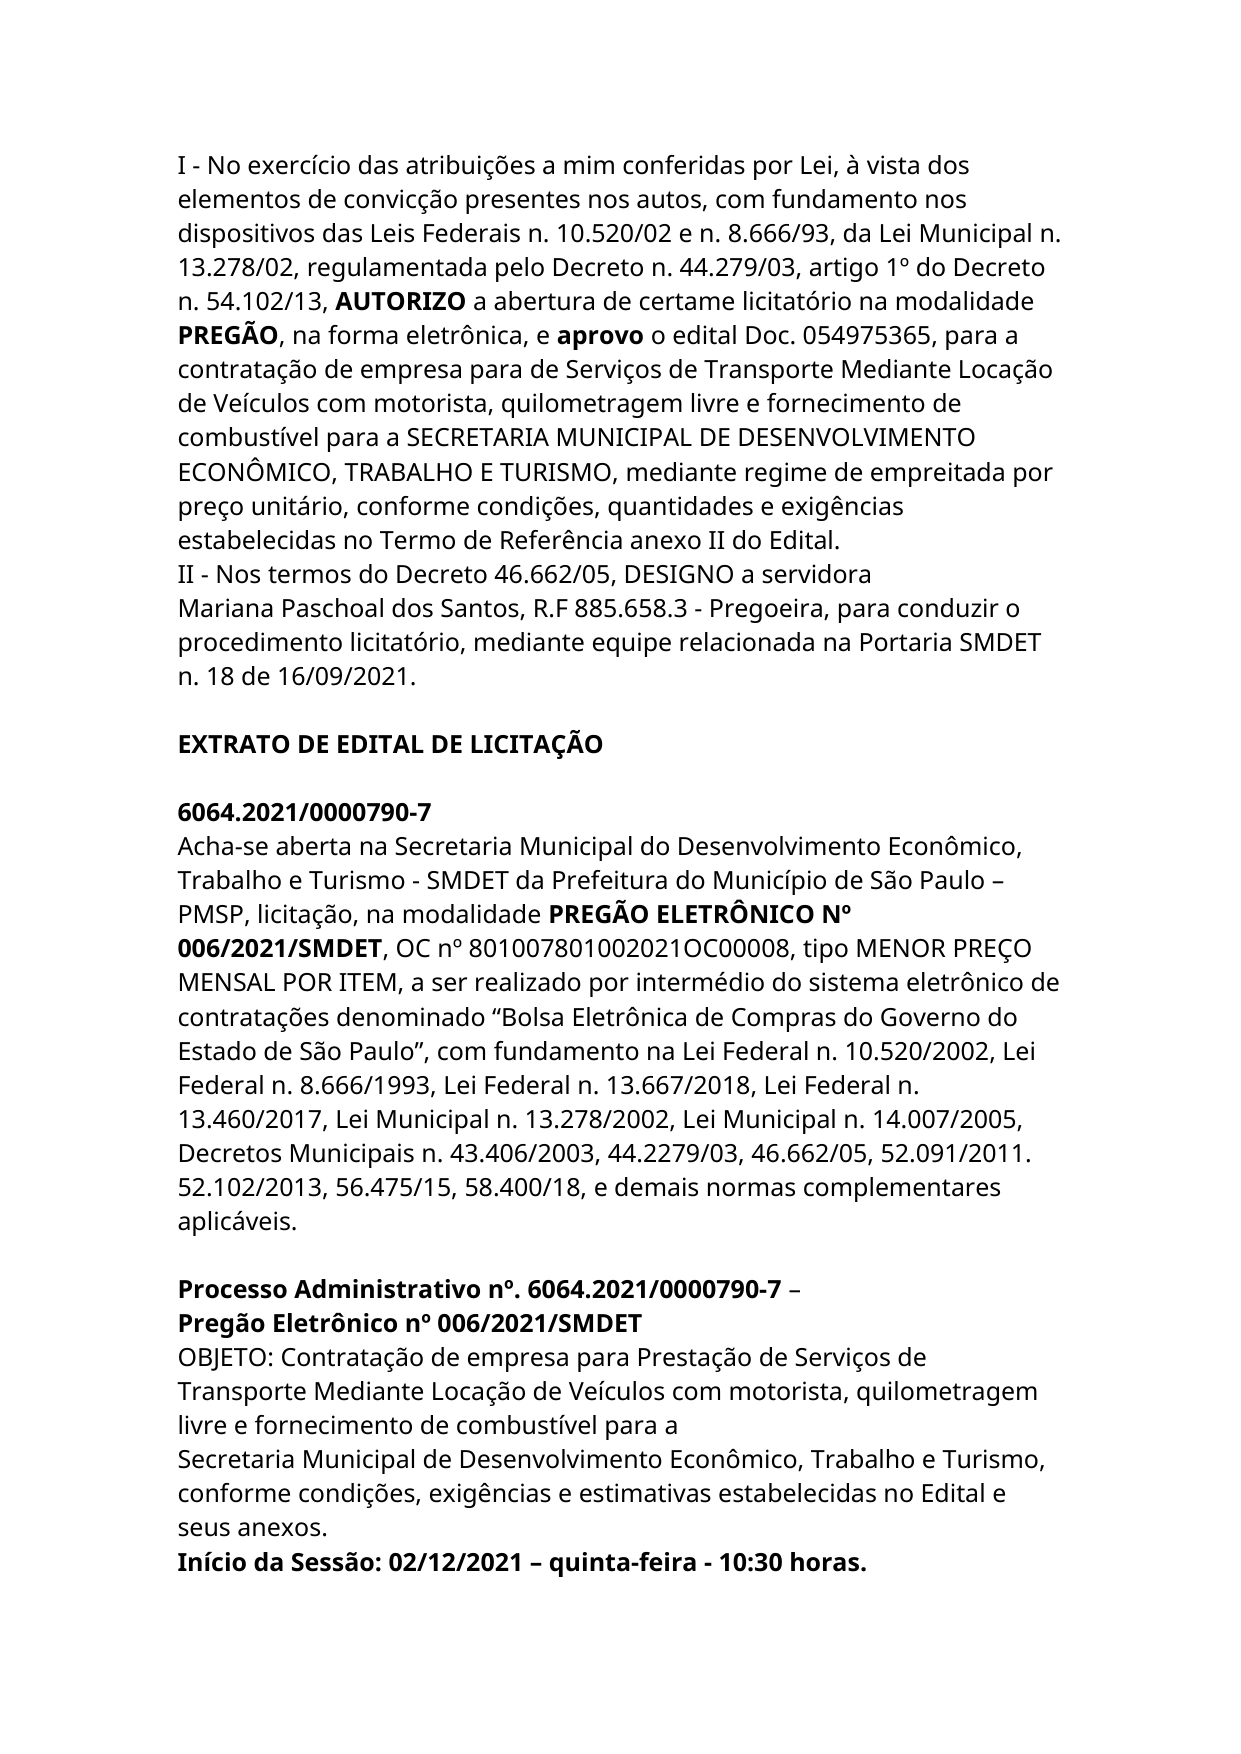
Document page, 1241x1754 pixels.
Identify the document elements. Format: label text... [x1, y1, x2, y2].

text Processo Administrativo nº. 6064.2021/0000790-7 – [177, 1272, 1063, 1306]
text Mariana Paschoal dos Santos, R.F 885.658.3 - Pregoeira, para conduzir o procedimento licitatório, mediante equipe relacionada na Portaria SMDET n. 18 de 16/09/2021. [177, 590, 1063, 693]
text EXTRATO DE EDITAL DE LICITAÇÃO [177, 727, 1063, 761]
text Pregão Eletrônico nº 006/2021/SMDET [177, 1306, 1063, 1340]
text II - Nos termos do Decreto 46.662/05, DESIGNO a servidora [177, 556, 1063, 590]
text Início da Sessão: 02/12/2021 – quinta-feira - 10:30 horas. [177, 1544, 1063, 1578]
text 52.102/2013, 56.475/15, 58.400/18, e demais normas complementares aplicáveis. [177, 1169, 1063, 1238]
text OBJETO: Contratação de empresa para Prestação de Serviços de Transporte Mediante Locação de Veículos com motorista, quilometragem livre e fornecimento de combustível para a [177, 1340, 1063, 1442]
text Acha-se aberta na Secretaria Municipal do Desenvolvimento Econômico, Trabalho e Turismo - SMDET da Prefeitura do Município de São Paulo – PMSP, licitação, na modalidade PREGÃO ELETRÔNICO Nº 006/2021/SMDET, OC nº 801007801002021OC00008, tipo MENOR PREÇO MENSAL POR ITEM, a ser realizado por intermédio do sistema eletrônico de contratações denominado “Bolsa Eletrônica de Compras do Governo do Estado de São Paulo”, com fundamento na Lei Federal n. 10.520/2002, Lei Federal n. 8.666/1993, Lei Federal n. 13.667/2018, Lei Federal n. 13.460/2017, Lei Municipal n. 13.278/2002, Lei Municipal n. 14.007/2005, Decretos Municipais n. 43.406/2003, 44.2279/03, 46.662/05, 52.091/2011. [177, 829, 1063, 1169]
text 6064.2021/0000790-7 [177, 795, 1063, 829]
text I - No exercício das atribuições a mim conferidas por Lei, à vista dos elementos de convicção presentes nos autos, com fundamento nos dispositivos das Leis Federais n. 10.520/02 e n. 8.666/93, da Lei Municipal n. 13.278/02, regulamentada pelo Decreto n. 44.279/03, artigo 1º do Decreto n. 54.102/13, AUTORIZO a abertura de certame licitatório na modalidade PREGÃO, na forma eletrônica, e aprovo o edital Doc. 054975365, para a contratação de empresa para de Serviços de Transporte Mediante Locação de Veículos com motorista, quilometragem livre e fornecimento de combustível para a SECRETARIA MUNICIPAL DE DESENVOLVIMENTO ECONÔMICO, TRABALHO E TURISMO, mediante regime de empreitada por preço unitário, conforme condições, quantidades e exigências estabelecidas no Termo de Referência anexo II do Edital. [177, 148, 1063, 556]
text Secretaria Municipal de Desenvolvimento Econômico, Trabalho e Turismo, conforme condições, exigências e estimativas estabelecidas no Edital e seus anexos. [177, 1442, 1063, 1544]
